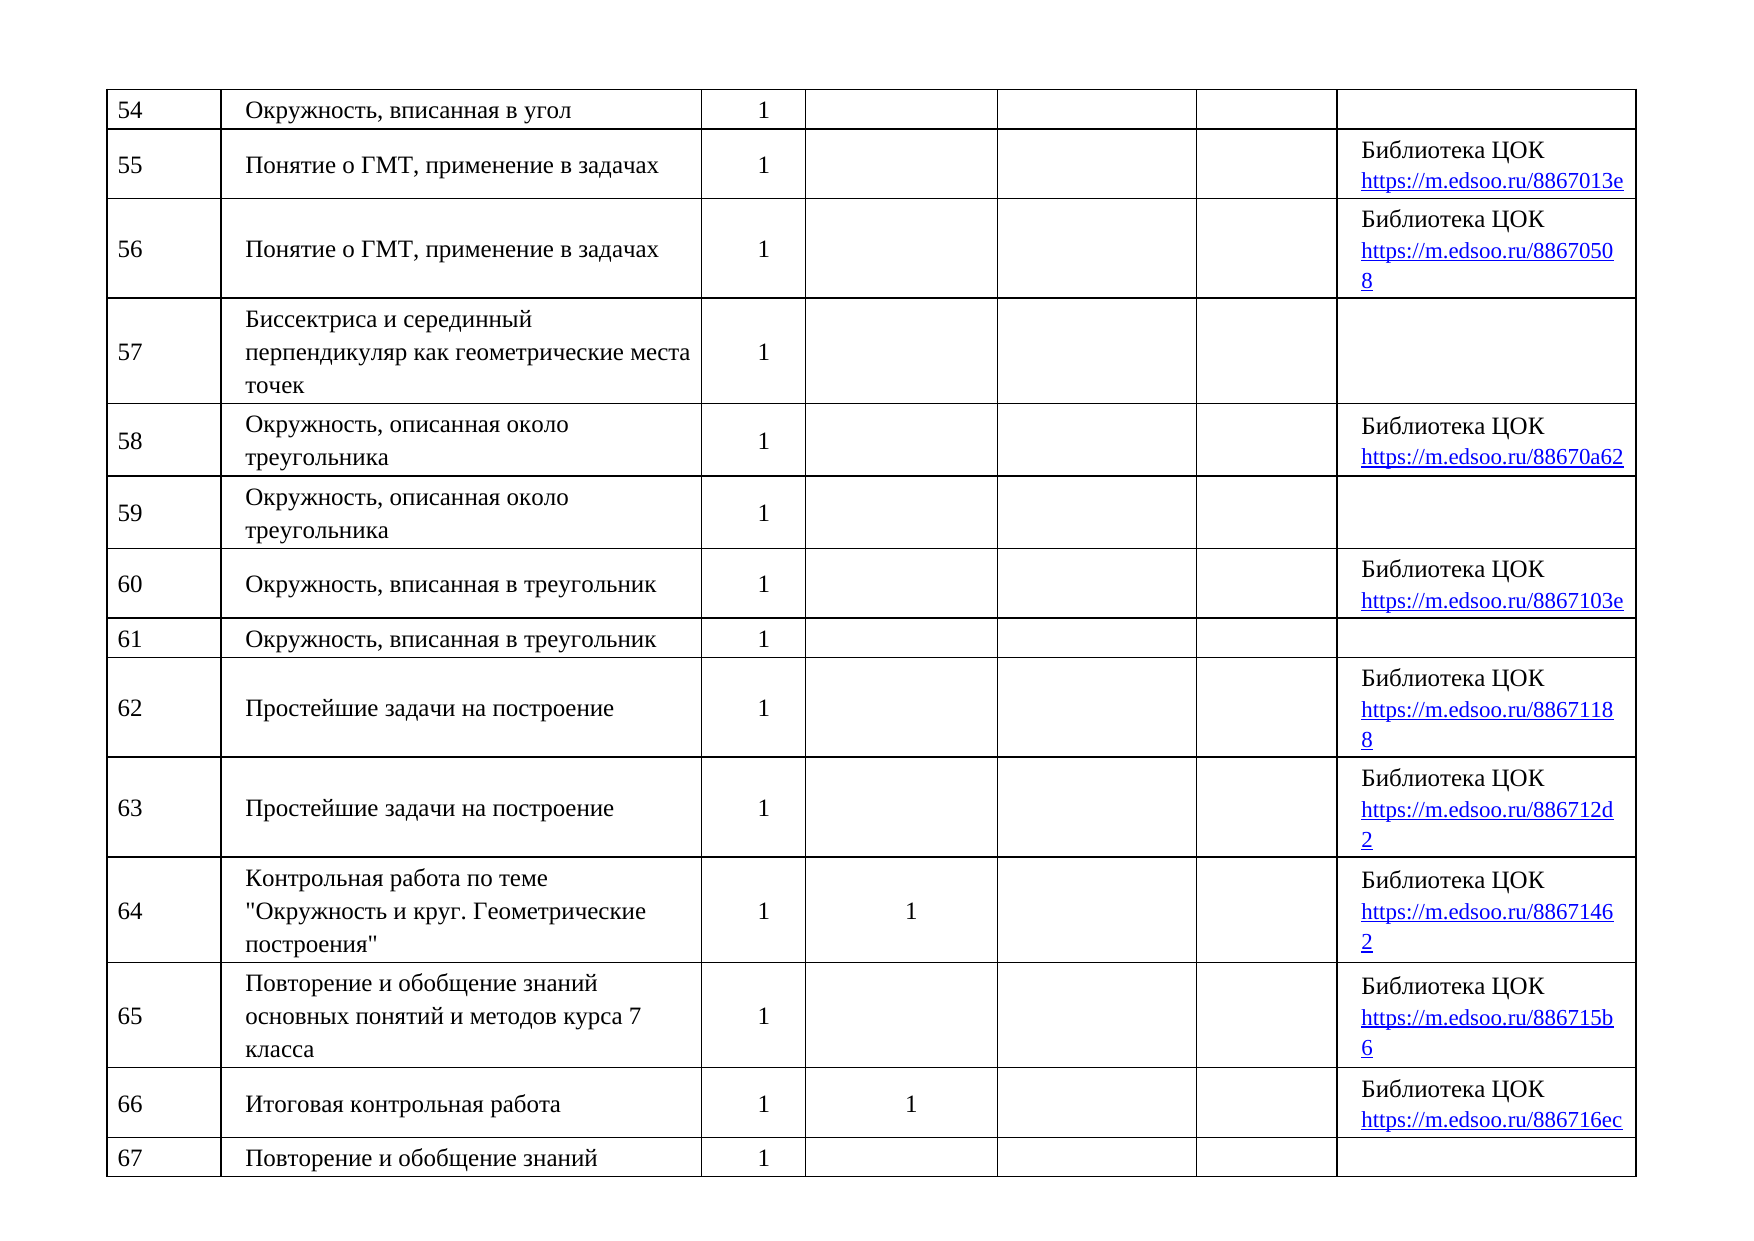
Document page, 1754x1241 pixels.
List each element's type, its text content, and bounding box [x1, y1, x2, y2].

table_cell [998, 404, 1196, 475]
table_cell [1338, 1138, 1635, 1176]
table_cell Понятие о ГМТ, применение в задачах [222, 199, 701, 297]
table_cell Окружность, описанная около треугольника [222, 404, 701, 475]
table_cell [998, 963, 1196, 1067]
table_cell 62 [108, 658, 220, 756]
table_cell Библиотека ЦОК https://m.edsoo.ru/88670508 [1338, 199, 1635, 297]
table_cell 1 [702, 658, 805, 756]
table_cell [1197, 858, 1336, 961]
table_cell [1197, 90, 1336, 128]
table_cell 1 [702, 1068, 805, 1136]
table_cell Биссектриса и серединный перпендикуляр как геометрические места точек [222, 299, 701, 403]
table_cell [806, 963, 997, 1067]
table_cell [1197, 549, 1336, 617]
table_cell Библиотека ЦОК https://m.edsoo.ru/886715b6 [1338, 963, 1635, 1067]
table_cell Контрольная работа по теме "Окружность и круг. Геометрические построения" [222, 858, 701, 961]
table_cell 57 [108, 299, 220, 403]
table_cell 64 [108, 858, 220, 961]
table_cell [998, 299, 1196, 403]
table_cell 1 [702, 758, 805, 856]
table_cell [806, 549, 997, 617]
table_cell [806, 658, 997, 756]
table_cell [806, 130, 997, 197]
table_cell [998, 758, 1196, 856]
table_cell 66 [108, 1068, 220, 1136]
table_cell [998, 199, 1196, 297]
table_cell 65 [108, 963, 220, 1067]
table_cell [1197, 758, 1336, 856]
table_cell 1 [806, 858, 997, 961]
table_cell Простейшие задачи на построение [222, 658, 701, 756]
table_cell 1 [702, 199, 805, 297]
table_cell [1197, 963, 1336, 1067]
table_cell Простейшие задачи на построение [222, 758, 701, 856]
table_cell 55 [108, 130, 220, 197]
table_cell 1 [702, 299, 805, 403]
table_cell [998, 90, 1196, 128]
table_cell 67 [108, 1138, 220, 1176]
table_cell [806, 619, 997, 656]
table_cell [806, 477, 997, 547]
table_cell Библиотека ЦОК https://m.edsoo.ru/88671462 [1338, 858, 1635, 961]
table_cell [806, 199, 997, 297]
table_cell 61 [108, 619, 220, 656]
table_cell [806, 1138, 997, 1176]
table_cell [998, 130, 1196, 197]
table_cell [222, 1138, 701, 1176]
table_cell 1 [702, 963, 805, 1067]
table_cell Понятие о ГМТ, применение в задачах [222, 130, 701, 197]
table_cell [1197, 1138, 1336, 1176]
table_cell [1197, 130, 1336, 197]
table_cell [1197, 477, 1336, 547]
table_cell 1 [702, 858, 805, 961]
table_cell 1 [702, 1138, 805, 1176]
table_cell Библиотека ЦОК https://m.edsoo.ru/886716ec [1338, 1068, 1635, 1136]
table_cell Библиотека ЦОК https://m.edsoo.ru/8867103e [1338, 549, 1635, 617]
table_cell [998, 477, 1196, 547]
table_cell 56 [108, 199, 220, 297]
table_cell 54 [108, 90, 220, 128]
table_cell [1338, 477, 1635, 547]
table_cell Библиотека ЦОК https://m.edsoo.ru/886712d2 [1338, 758, 1635, 856]
table_cell [1197, 299, 1336, 403]
table_cell Библиотека ЦОК https://m.edsoo.ru/88670a62 [1338, 404, 1635, 475]
table_cell [806, 90, 997, 128]
table_cell [806, 404, 997, 475]
table_cell Окружность, описанная около треугольника [222, 477, 701, 547]
table_cell Окружность, вписанная в треугольник [222, 619, 701, 656]
table_cell [806, 758, 997, 856]
table_cell 1 [806, 1068, 997, 1136]
table_cell [1197, 1068, 1336, 1136]
table_cell Итоговая контрольная работа [222, 1068, 701, 1136]
table_cell 1 [702, 90, 805, 128]
table_cell [1338, 299, 1635, 403]
table_cell [998, 1068, 1196, 1136]
table_cell 60 [108, 549, 220, 617]
table_cell [998, 549, 1196, 617]
table_cell [1197, 199, 1336, 297]
table_cell 1 [702, 477, 805, 547]
table_cell [1197, 658, 1336, 756]
table_cell 1 [702, 549, 805, 617]
table_cell [998, 658, 1196, 756]
table_cell 63 [108, 758, 220, 856]
table_cell [1197, 404, 1336, 475]
table_cell 1 [702, 619, 805, 656]
table_cell 59 [108, 477, 220, 547]
table_cell [998, 858, 1196, 961]
table_cell Библиотека ЦОК https://m.edsoo.ru/88671188 [1338, 658, 1635, 756]
table_cell [1338, 619, 1635, 656]
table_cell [222, 90, 701, 128]
table_cell 1 [702, 130, 805, 197]
table_cell [806, 299, 997, 403]
table_cell 58 [108, 404, 220, 475]
table_cell [1338, 90, 1635, 128]
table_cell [222, 963, 701, 1067]
table_cell [998, 619, 1196, 656]
table_cell 1 [702, 404, 805, 475]
table_cell Окружность, вписанная в треугольник [222, 549, 701, 617]
table_cell Библиотека ЦОК https://m.edsoo.ru/8867013e [1338, 130, 1635, 197]
table_cell [998, 1138, 1196, 1176]
table_cell [1197, 619, 1336, 656]
